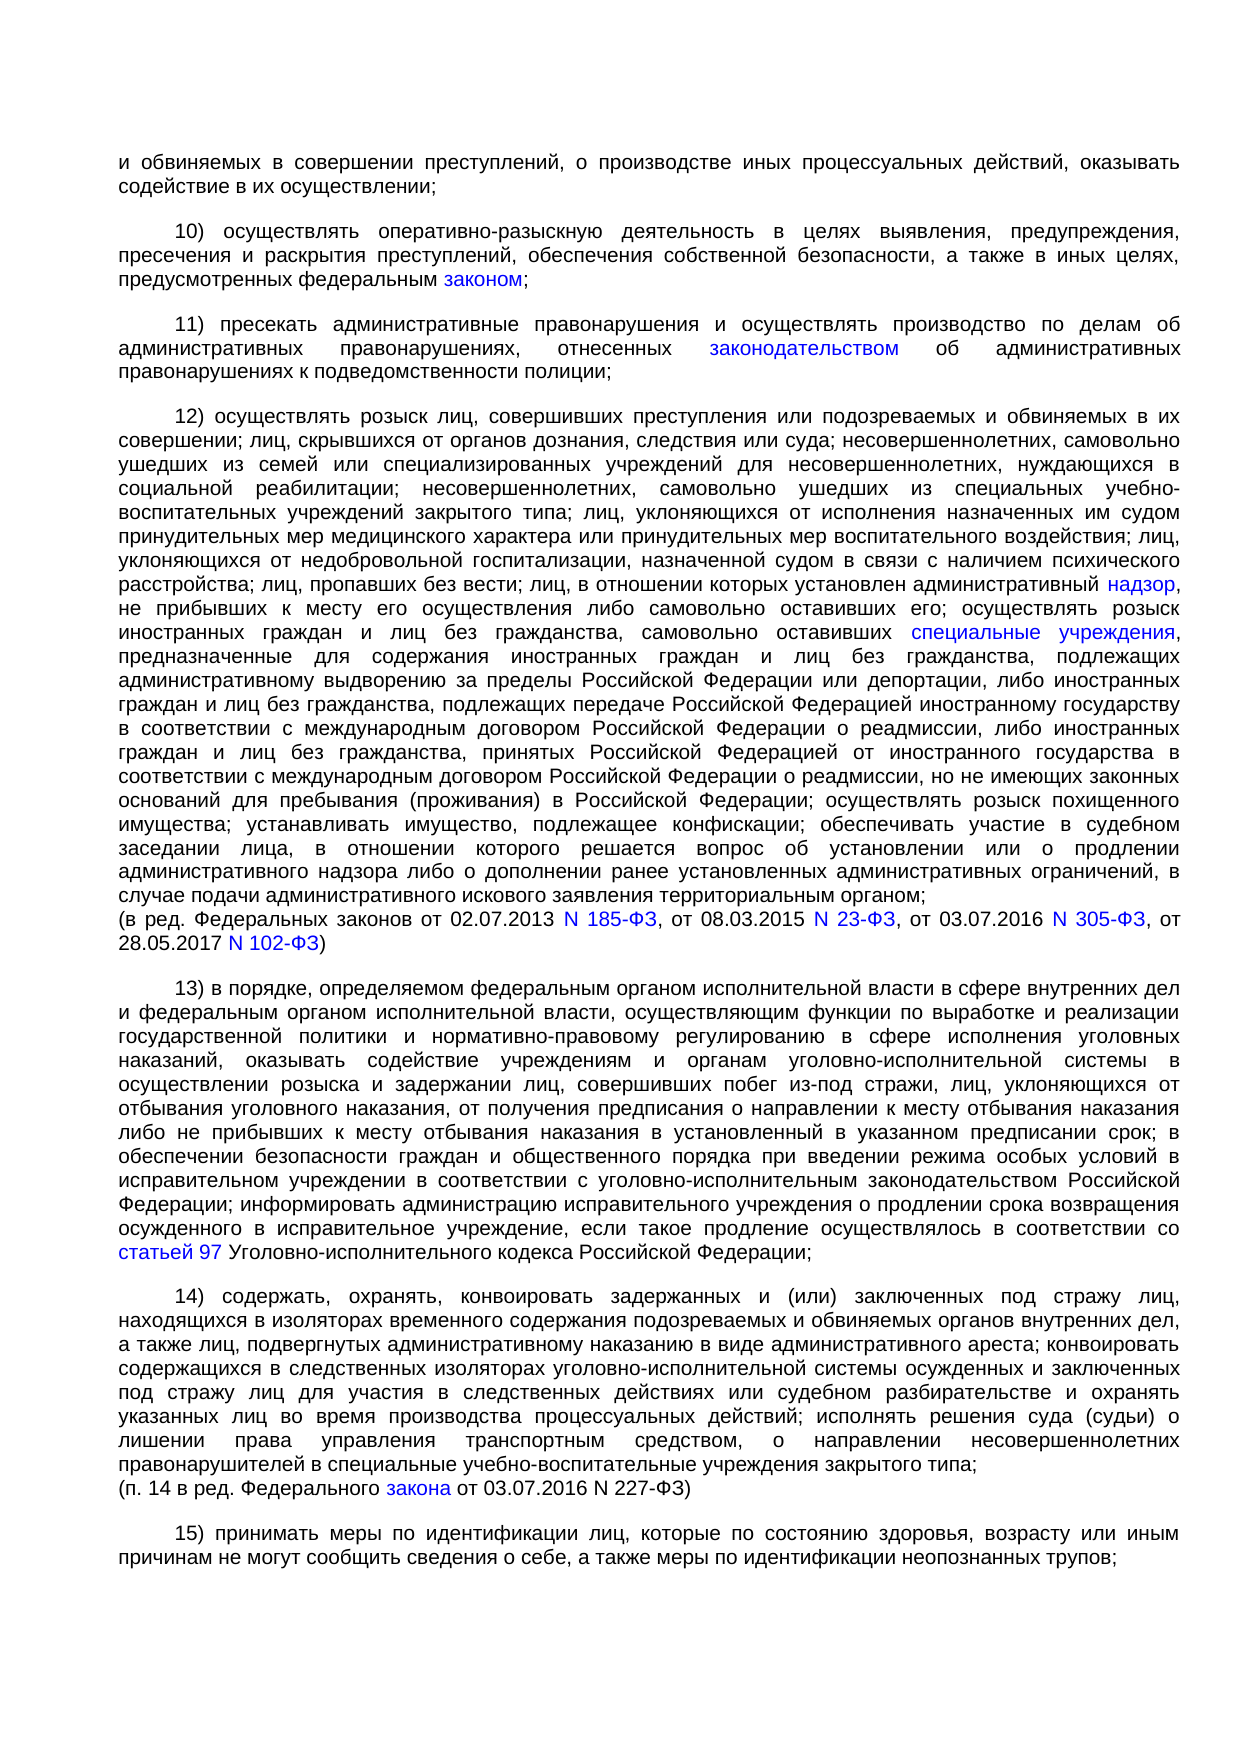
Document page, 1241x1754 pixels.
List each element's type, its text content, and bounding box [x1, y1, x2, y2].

text (в ред. Федеральных законов от 02.07.2013 N 185-ФЗ, от 08.03.2015 N 23-ФЗ, от 03.07.2016 N 305-ФЗ, от 28.05.2017 N 102-ФЗ) [118, 907, 1181, 955]
text 10) осуществлять оперативно-разыскную деятельность в целях выявления, предупреждения, пресечения и раскрытия преступлений, обеспечения собственной безопасности, а также в иных целях, предусмотренных федеральным законом; [118, 219, 1181, 291]
text 14) содержать, охранять, конвоировать задержанных и (или) заключенных под стражу лиц, находящихся в изоляторах временного содержания подозреваемых и обвиняемых органов внутренних дел, а также лиц, подвергнутых административному наказанию в виде административного ареста; конвоировать содержащихся в следственных изоляторах уголовно-исполнительной системы осужденных и заключенных под стражу лиц для участия в следственных действиях или судебном разбирательстве и охранять указанных лиц во время производства процессуальных действий; исполнять решения суда (судьи) о лишении права управления транспортным средством, о направлении несовершеннолетних правонарушителей в специальные учебно-воспитательные учреждения закрытого типа; [118, 1284, 1181, 1476]
text (п. 14 в ред. Федерального закона от 03.07.2016 N 227-ФЗ) [118, 1476, 1181, 1500]
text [118, 150, 1181, 198]
text 11) пресекать административные правонарушения и осуществлять производство по делам об административных правонарушениях, отнесенных законодательством об административных правонарушениях к подведомственности полиции; [118, 311, 1181, 383]
text 13) в порядке, определяемом федеральным органом исполнительной власти в сфере внутренних дел и федеральным органом исполнительной власти, осуществляющим функции по выработке и реализации государственной политики и нормативно-правовому регулированию в сфере исполнения уголовных наказаний, оказывать содействие учреждениям и органам уголовно-исполнительной системы в осуществлении розыска и задержании лиц, совершивших побег из-под стражи, лиц, уклоняющихся от отбывания уголовного наказания, от получения предписания о направлении к месту отбывания наказания либо не прибывших к месту отбывания наказания в установленный в указанном предписании срок; в обеспечении безопасности граждан и общественного порядка при введении режима особых условий в исправительном учреждении в соответствии с уголовно-исполнительным законодательством Российской Федерации; информировать администрацию исправительного учреждения о продлении срока возвращения осужденного в исправительное учреждение, если такое продление осуществлялось в соответствии со статьей 97 Уголовно-исполнительного кодекса Российской Федерации; [118, 976, 1181, 1263]
text 15) принимать меры по идентификации лиц, которые по состоянию здоровья, возрасту или иным причинам не могут сообщить сведения о себе, а также меры по идентификации неопознанных трупов; [118, 1521, 1181, 1569]
text 12) осуществлять розыск лиц, совершивших преступления или подозреваемых и обвиняемых в их совершении; лиц, скрывшихся от органов дознания, следствия или суда; несовершеннолетних, самовольно ушедших из семей или специализированных учреждений для несовершеннолетних, нуждающихся в социальной реабилитации; несовершеннолетних, самовольно ушедших из специальных учебно-воспитательных учреждений закрытого типа; лиц, уклоняющихся от исполнения назначенных им судом принудительных мер медицинского характера или принудительных мер воспитательного воздействия; лиц, уклоняющихся от недобровольной госпитализации, назначенной судом в связи с наличием психического расстройства; лиц, пропавших без вести; лиц, в отношении которых установлен административный надзор, не прибывших к месту его осуществления либо самовольно оставивших его; осуществлять розыск иностранных граждан и лиц без гражданства, самовольно оставивших специальные учреждения, предназначенные для содержания иностранных граждан и лиц без гражданства, подлежащих административному выдворению за пределы Российской Федерации или депортации, либо иностранных граждан и лиц без гражданства, подлежащих передаче Российской Федерацией иностранному государству в соответствии с международным договором Российской Федерации о реадмиссии, либо иностранных граждан и лиц без гражданства, принятых Российской Федерацией от иностранного государства в соответствии с международным договором Российской Федерации о реадмиссии, но не имеющих законных оснований для пребывания (проживания) в Российской Федерации; осуществлять розыск похищенного имущества; устанавливать имущество, подлежащее конфискации; обеспечивать участие в судебном заседании лица, в отношении которого решается вопрос об установлении или о продлении административного надзора либо о дополнении ранее установленных административных ограничений, в случае подачи административного искового заявления территориальным органом; [118, 404, 1181, 907]
